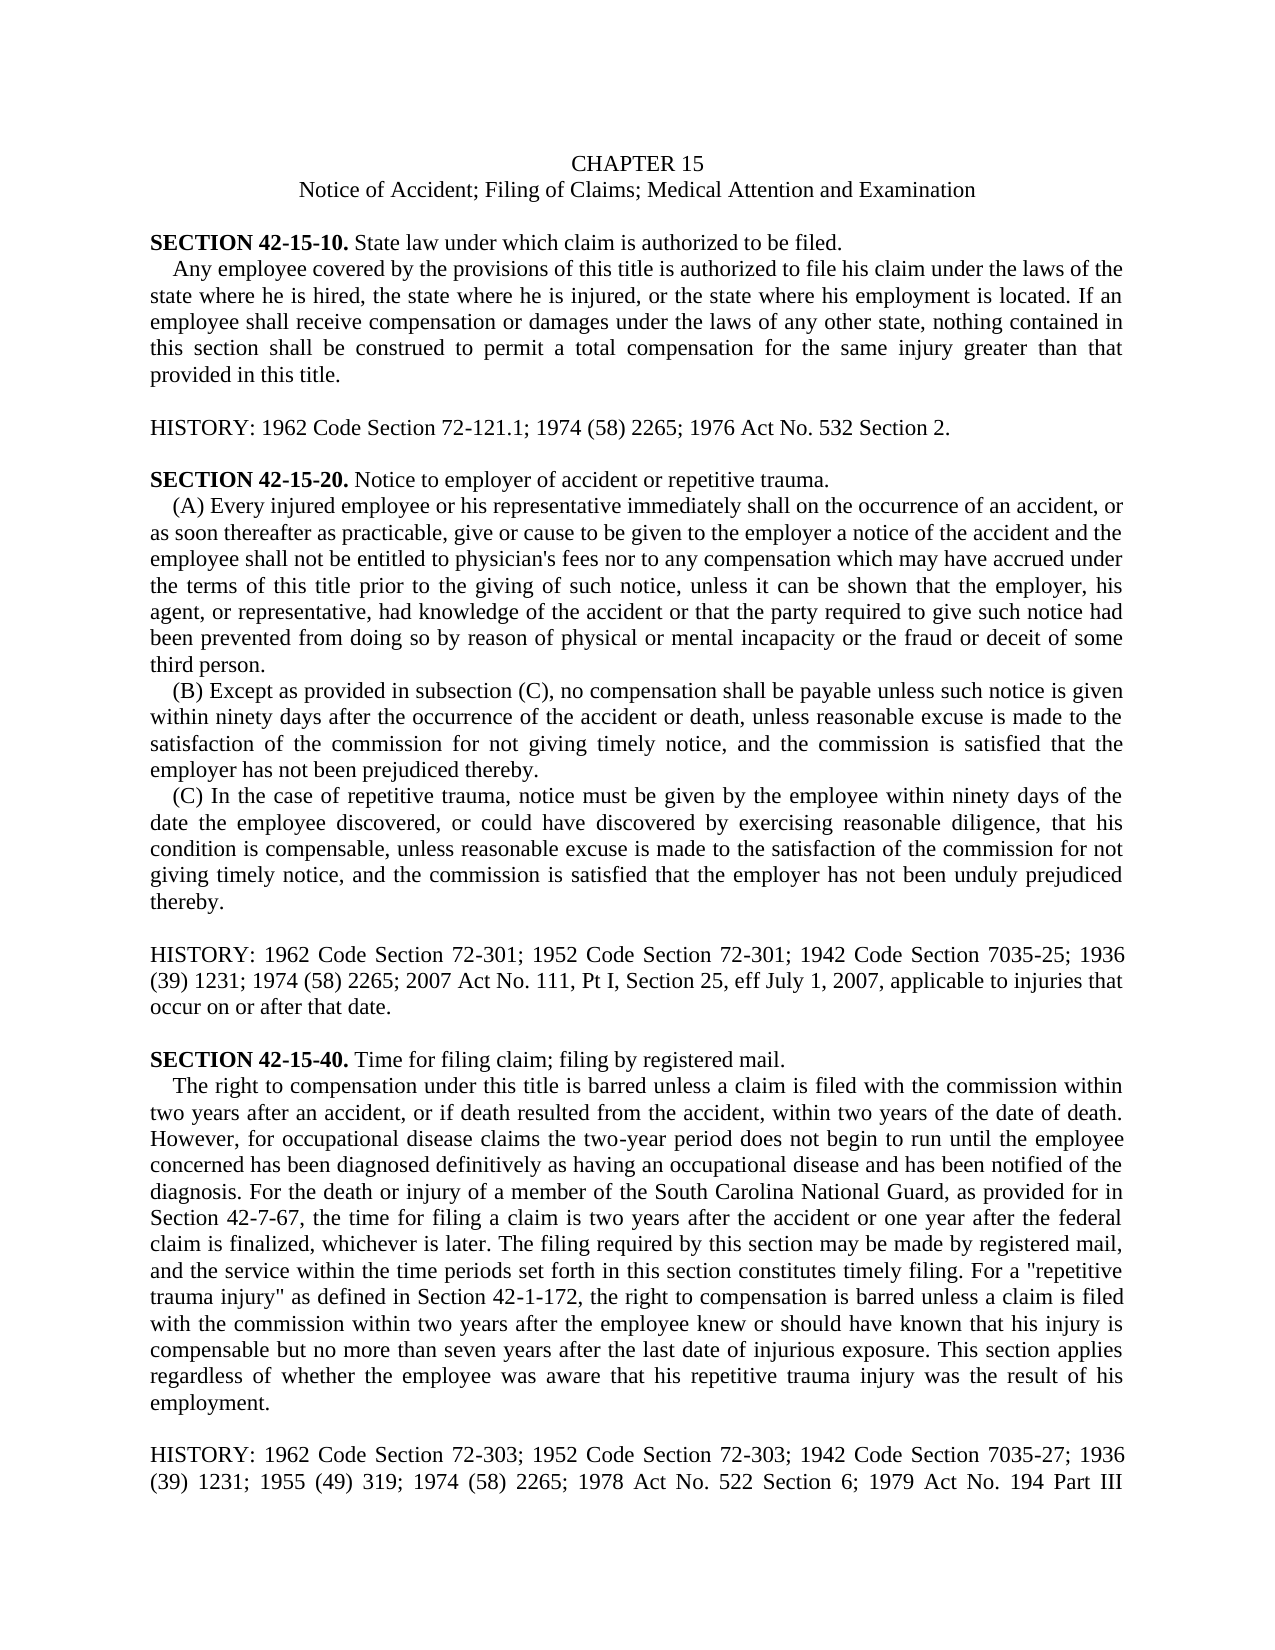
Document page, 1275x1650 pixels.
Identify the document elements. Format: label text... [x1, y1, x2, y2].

text The right to compensation under this title is barred unless a claim is filed with the commission within two years after an accident, or if death resulted from the accident, within two years of the date of death. However, for occupational disease claims the two-year period does not begin to run until the employee concerned has been diagnosed definitively as having an occupational disease and has been notified of the diagnosis. For the death or injury of a member of the South Carolina National Guard, as provided for in Section 42-7-67, the time for filing a claim is two years after the accident or one year after the federal claim is finalized, whichever is later. The filing required by this section may be made by registered mail, and the service within the time periods set forth in this section constitutes timely filing. For a "repetitive trauma injury" as defined in Section 42-1-172, the right to compensation is barred unless a claim is filed with the commission within two years after the employee knew or should have known that his injury is compensable but no more than seven years after the last date of injurious exposure. This section applies regardless of whether the employee was aware that his repetitive trauma injury was the result of his employment. [150, 1072, 1125, 1415]
text (A) Every injured employee or his representative immediately shall on the occurrence of an accident, or as soon thereafter as practicable, give or cause to be given to the employer a notice of the accident and the employee shall not be entitled to physician's fees nor to any compensation which may have accrued under the terms of this title prior to the giving of such notice, unless it can be shown that the employer, his agent, or representative, had knowledge of the accident or that the party required to give such notice had been prevented from doing so by reason of physical or mental incapacity or the fraud or deceit of some third person. [150, 493, 1125, 677]
text Any employee covered by the provisions of this title is authorized to file his claim under the laws of the state where he is hired, the state where he is injured, or the state where his employment is located. If an employee shall receive compensation or damages under the laws of any other state, nothing contained in this section shall be construed to permit a total compensation for the same injury greater than that provided in this title. [150, 255, 1125, 387]
text Notice of Accident; Filing of Claims; Medical Attention and Examination [150, 176, 1125, 203]
text HISTORY: 1962 Code Section 72-301; 1952 Code Section 72-301; 1942 Code Section 7035-25; 1936 (39) 1231; 1974 (58) 2265; 2007 Act No. 111, Pt I, Section 25, eff July 1, 2007, applicable to injuries that occur on or after that date. [150, 941, 1125, 1020]
text SECTION 42-15-10. State law under which claim is authorized to be filed. [150, 229, 1125, 255]
text CHAPTER 15 [150, 150, 1125, 176]
text (B) Except as provided in subsection (C), no compensation shall be payable unless such notice is given within ninety days after the occurrence of the accident or death, unless reasonable excuse is made to the satisfaction of the commission for not giving timely notice, and the commission is satisfied that the employer has not been prejudiced thereby. [150, 677, 1125, 782]
text SECTION 42-15-20. Notice to employer of accident or repetitive trauma. [150, 466, 1125, 493]
text HISTORY: 1962 Code Section 72-121.1; 1974 (58) 2265; 1976 Act No. 532 Section 2. [150, 413, 1125, 440]
text (C) In the case of repetitive trauma, notice must be given by the employee within ninety days of the date the employee discovered, or could have discovered by exercising reasonable diligence, that his condition is compensable, unless reasonable excuse is made to the satisfaction of the commission for not giving timely notice, and the commission is satisfied that the employer has not been unduly prejudiced thereby. [150, 782, 1125, 914]
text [150, 1441, 1125, 1494]
text SECTION 42-15-40. Time for filing claim; filing by registered mail. [150, 1046, 1125, 1072]
